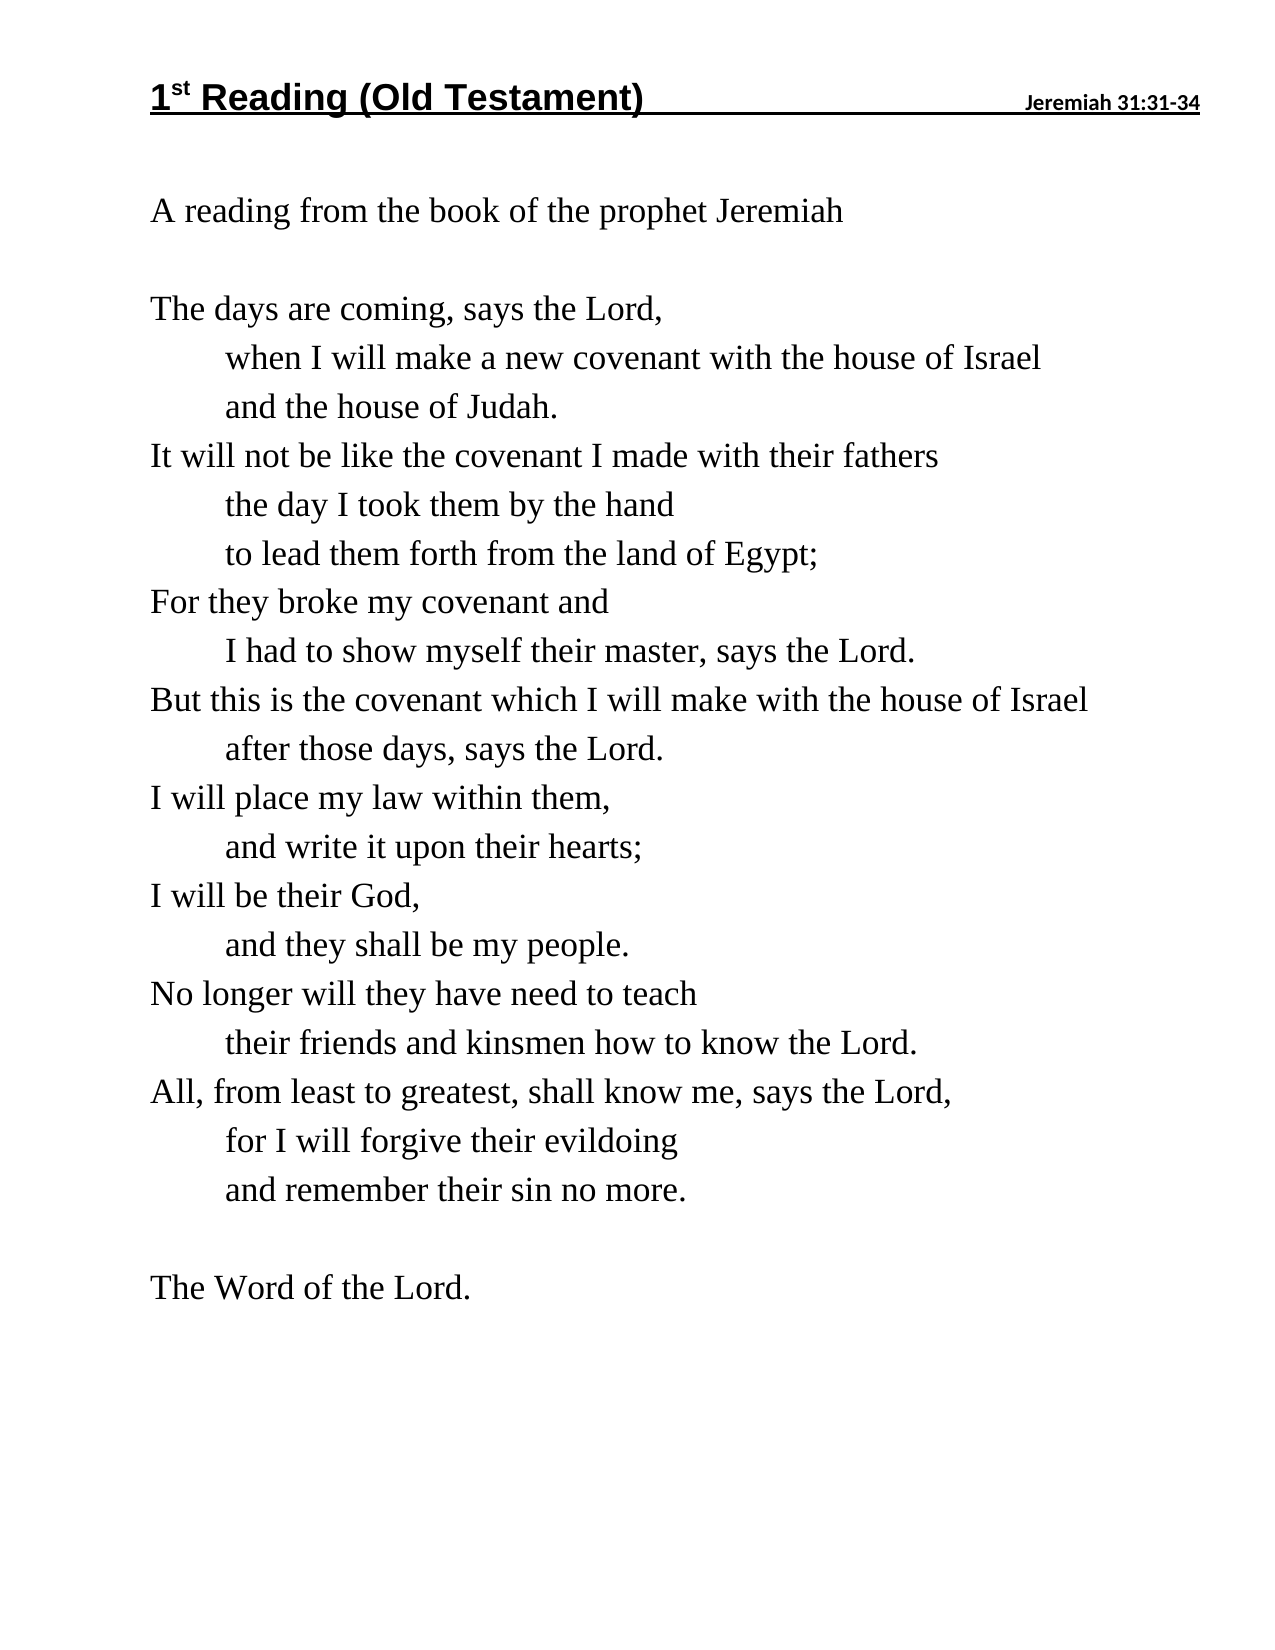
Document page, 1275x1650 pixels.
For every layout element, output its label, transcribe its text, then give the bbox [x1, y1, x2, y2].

text I will be their God, and they shall be my people. [150, 874, 1170, 964]
title 1st Reading (Old Testament) Jeremiah 31:31-34 [150, 75, 1170, 112]
text The Word of the Lord. [150, 1266, 1170, 1307]
text For they broke my covenant and I had to show myself their master, says the Lord. [150, 581, 1170, 671]
text I will place my law within them, and write it upon their hearts; [150, 777, 1170, 866]
text It will not be like the covenant I made with their fathers the day I took them by the hand to lead them forth from the land of Egypt; [150, 434, 1170, 573]
text The days are coming, says the Lord, when I will make a new covenant with the house of Israel and the house of Judah. [150, 287, 1170, 426]
text All, from least to greatest, shall know me, says the Lord, for I will forgive their evildoing and remember their sin no more. [150, 1070, 1170, 1209]
text But this is the covenant which I will make with the house of Israel after those days, says the Lord. [150, 679, 1170, 768]
text A reading from the book of the prophet Jeremiah [150, 189, 1170, 230]
text No longer will they have need to teach their friends and kinsmen how to know the Lord. [150, 972, 1170, 1062]
